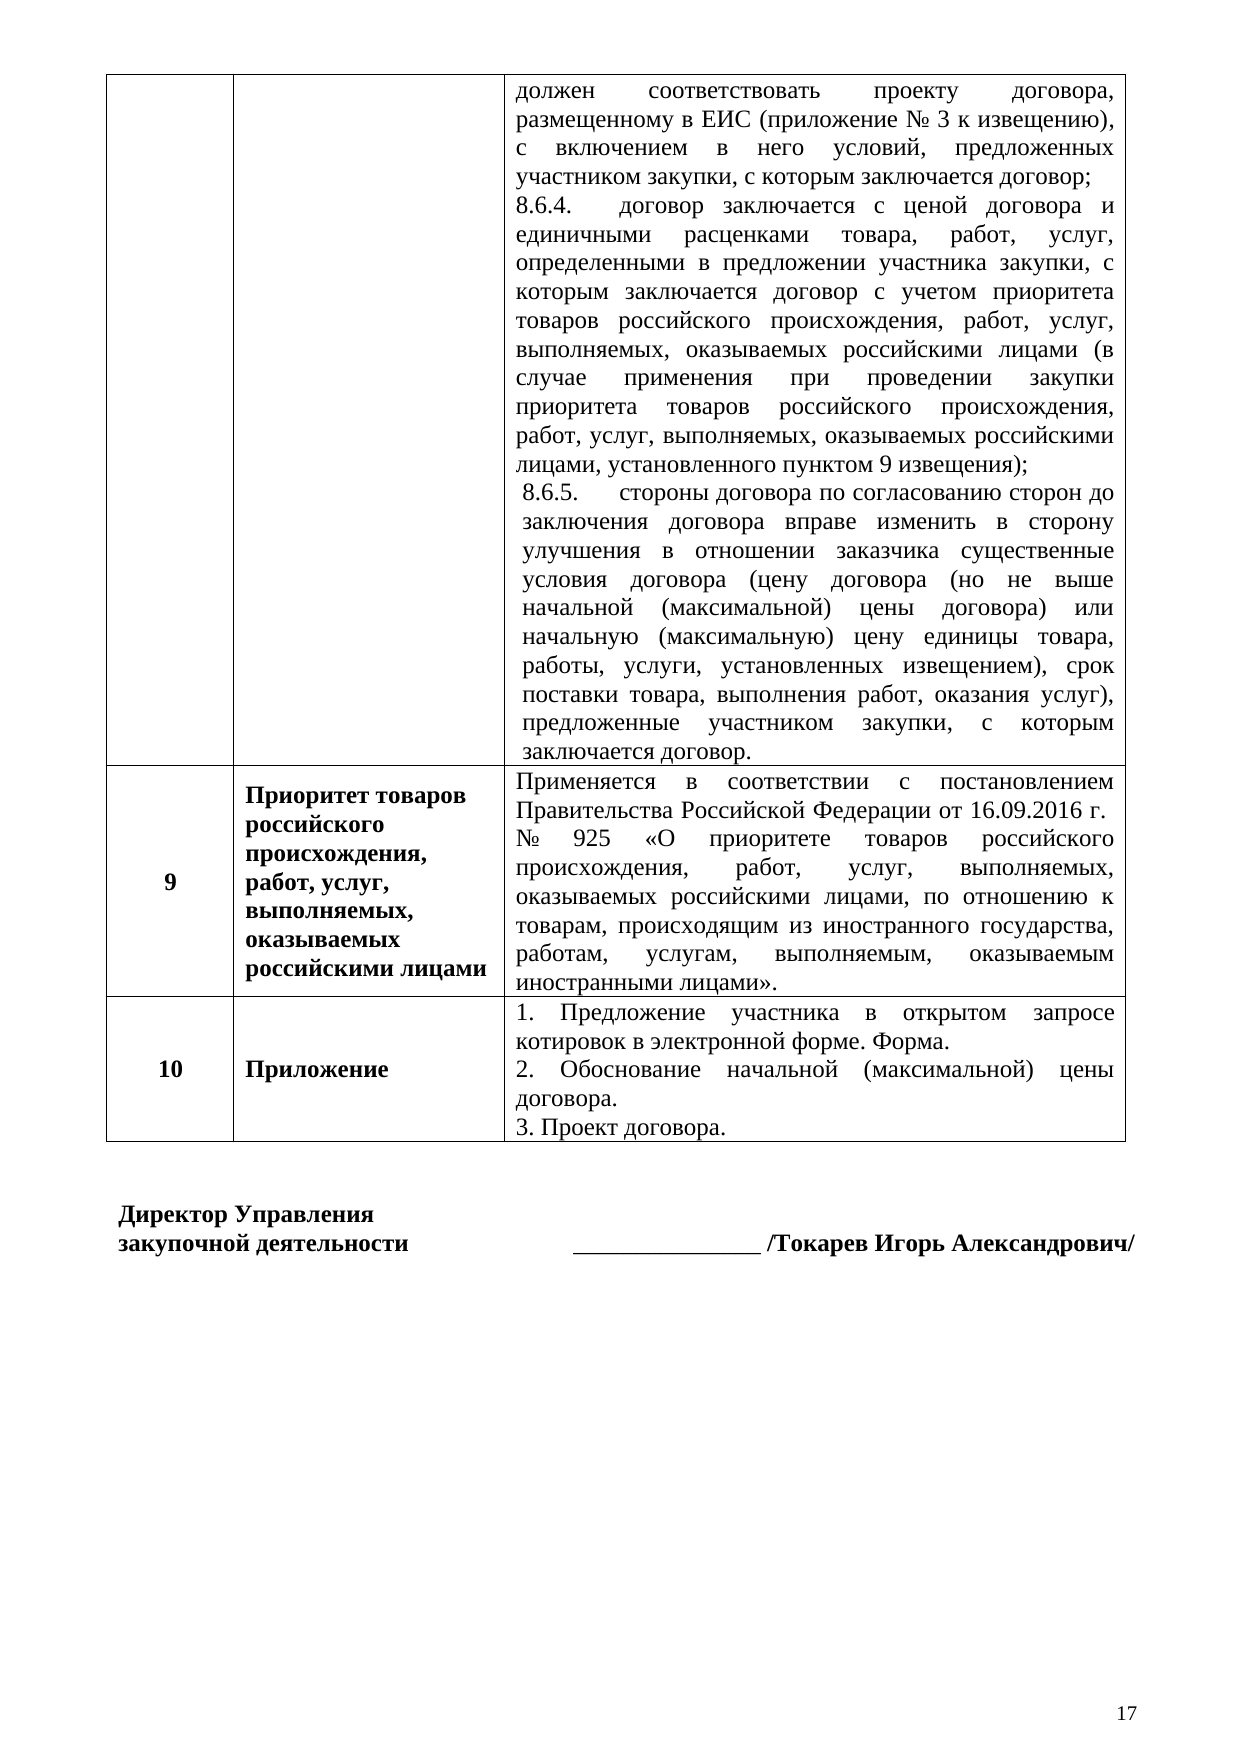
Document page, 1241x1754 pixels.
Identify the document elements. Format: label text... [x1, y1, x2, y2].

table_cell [505, 75, 1125, 765]
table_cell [234, 75, 504, 765]
table_cell 8 [107, 75, 233, 765]
table_cell Приложение [234, 997, 504, 1141]
table_cell 9 [107, 766, 233, 996]
text Директор Управления закупочной деятельности _______________ /Токарев Игорь Александрович/ [118, 1199, 1137, 1257]
table_cell Применяется в соответствии с постановлением Правительства Российской Федерации от 16.09.2016 г. № 925 «О приоритете товаров российского происхождения, работ, услуг, выполняемых, оказываемых российскими лицами, по отношению к товарам, происходящим из иностранного государства, работам, услугам, выполняемым, оказываемым иностранными лицами». [505, 766, 1125, 996]
table_cell Приоритет товаров российского происхождения, работ, услуг, выполняемых, оказываемых российскими лицами [234, 766, 504, 996]
table_cell 10 [107, 997, 233, 1141]
table_cell 1. Предложение участника в открытом запросе котировок в электронной форме. Форма. 2. Обоснование начальной (максимальной) цены договора. 3. Проект договора. [505, 997, 1125, 1141]
